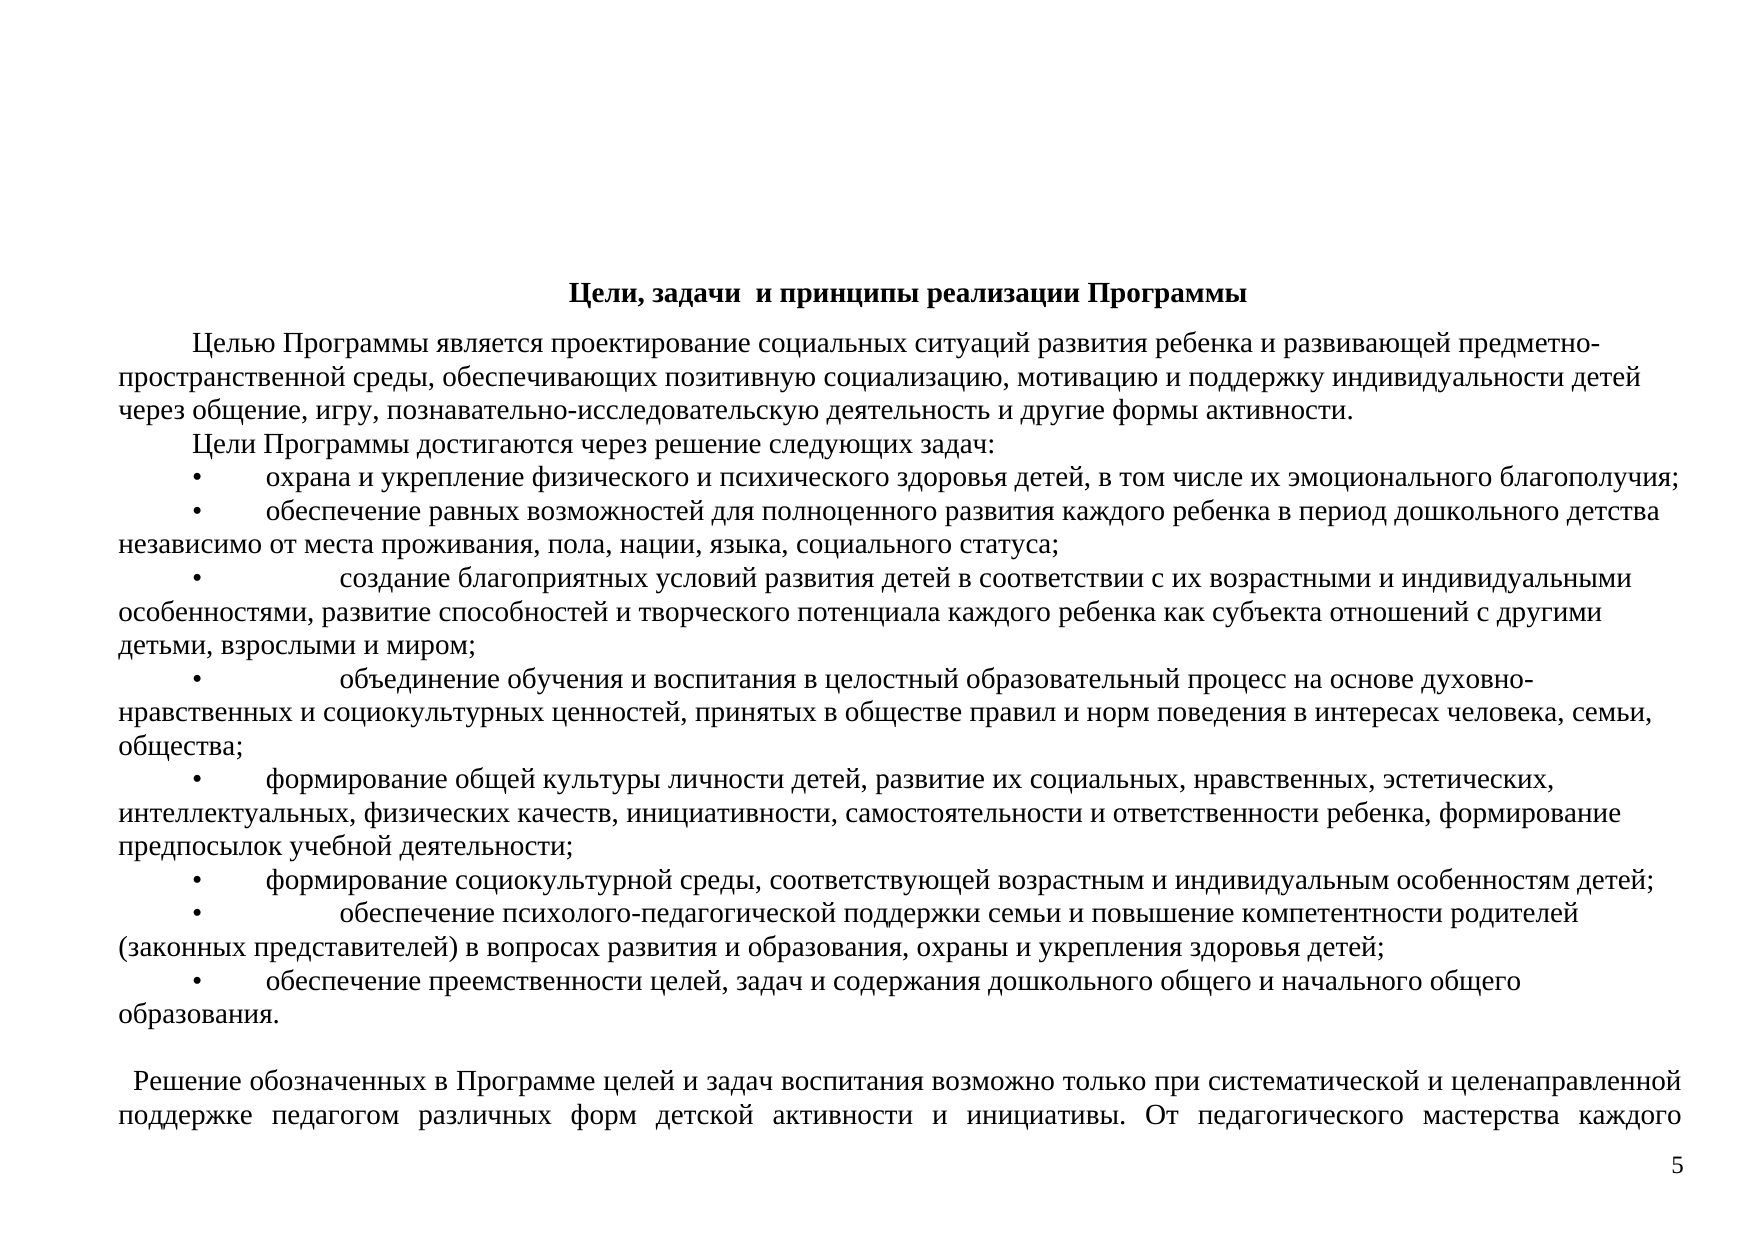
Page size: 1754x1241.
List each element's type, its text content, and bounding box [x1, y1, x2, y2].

text • создание благоприятных условий развития детей в соответствии с их возрастными и индивидуальными особенностями, развитие способностей и творческого потенциала каждого ребенка как субъекта отношений с другими детьми, взрослыми и миром; [118, 560, 1683, 661]
text • формирование социокультурной среды, соответствующей возрастным и индивидуальным особенностям детей; [118, 862, 1683, 896]
text • обеспечение равных возможностей для полноценного развития каждого ребенка в период дошкольного детства независимо от места проживания, пола, нации, языка, социального статуса; [118, 493, 1683, 560]
text • охрана и укрепление физического и психического здоровья детей, в том числе их эмоционального благополучия; [118, 459, 1683, 493]
text Цели Программы достигаются через решение следующих задач: [118, 426, 1683, 459]
text • обеспечение преемственности целей, задач и содержания дошкольного общего и начального общего образования. [118, 963, 1683, 1030]
text Цели, задачи и принципы реализации Программы [133, 275, 1683, 309]
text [118, 1063, 1683, 1130]
text • обеспечение психолого-педагогической поддержки семьи и повышение компетентности родителей (законных представителей) в вопросах развития и образования, охраны и укрепления здоровья детей; [118, 896, 1683, 963]
text • формирование общей культуры личности детей, развитие их социальных, нравственных, эстетических, интеллектуальных, физических качеств, инициативности, самостоятельности и ответственности ребенка, формирование предпосылок учебной деятельности; [118, 761, 1683, 862]
text Целью Программы является проектирование социальных ситуаций развития ребенка и развивающей предметно-пространственной среды, обеспечивающих позитивную социализацию, мотивацию и поддержку индивидуальности детей через общение, игру, познавательно-исследовательскую деятельность и другие формы активности. [118, 325, 1683, 426]
text • объединение обучения и воспитания в целостный образовательный процесс на основе духовно-нравственных и социокультурных ценностей, принятых в обществе правил и норм поведения в интересах человека, семьи, общества; [118, 661, 1683, 761]
